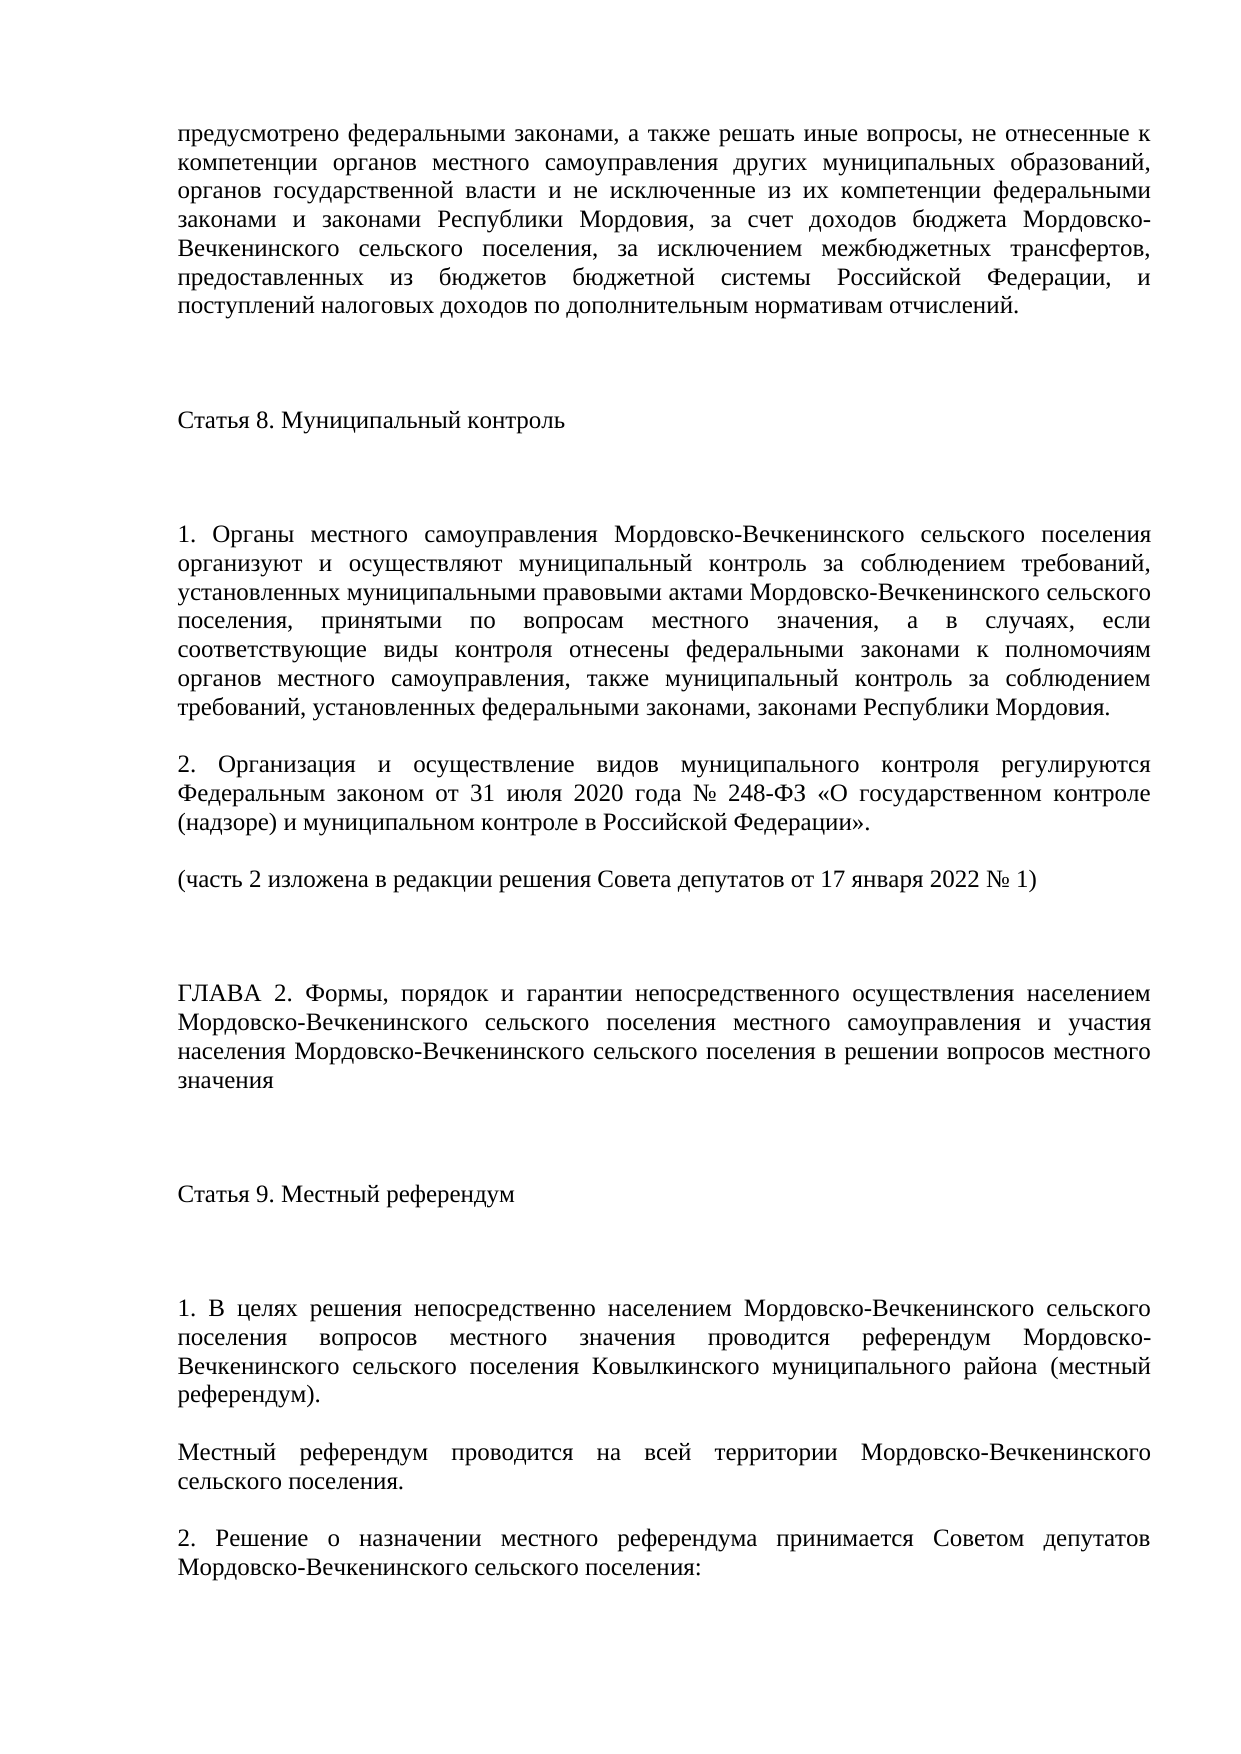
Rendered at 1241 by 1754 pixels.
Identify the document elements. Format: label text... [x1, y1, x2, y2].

text 2. Организация и осуществление видов муниципального контроля регулируются Федеральным законом от 31 июля 2020 года № 248-ФЗ «О государственном контроле (надзоре) и муниципальном контроле в Российской Федерации». [177, 749, 1152, 835]
text ГЛАВА 2. Формы, порядок и гарантии непосредственного осуществления населением Мордовско-Вечкенинского сельского поселения местного самоуправления и участия населения Мордовско-Вечкенинского сельского поселения в решении вопросов местного значения [177, 978, 1152, 1093]
text 1. Органы местного самоуправления Мордовско-Вечкенинского сельского поселения организуют и осуществляют муниципальный контроль за соблюдением требований, установленных муниципальными правовыми актами Мордовско-Вечкенинского сельского поселения, принятыми по вопросам местного значения, а в случаях, если соответствующие виды контроля отнесены федеральными законами к полномочиям органов местного самоуправления, также муниципальный контроль за соблюдением требований, установленных федеральными законами, законами Республики Мордовия. [177, 519, 1152, 720]
text Статья 8. Муниципальный контроль [177, 405, 1152, 434]
text 1. В целях решения непосредственно населением Мордовско-Вечкенинского сельского поселения вопросов местного значения проводится референдум Мордовско-Вечкенинского сельского поселения Ковылкинского муниципального района (местный референдум). [177, 1293, 1152, 1408]
text (часть 2 изложена в редакции решения Совета депутатов от 17 января 2022 № 1) [177, 864, 1152, 893]
text 2. Решение о назначении местного референдума принимается Советом депутатов Мордовско-Вечкенинского сельского поселения: [177, 1523, 1152, 1581]
text Местный референдум проводится на всей территории Мордовско-Вечкенинского сельского поселения. [177, 1437, 1152, 1494]
text Статья 9. Местный референдум [177, 1179, 1152, 1208]
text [177, 118, 1152, 319]
